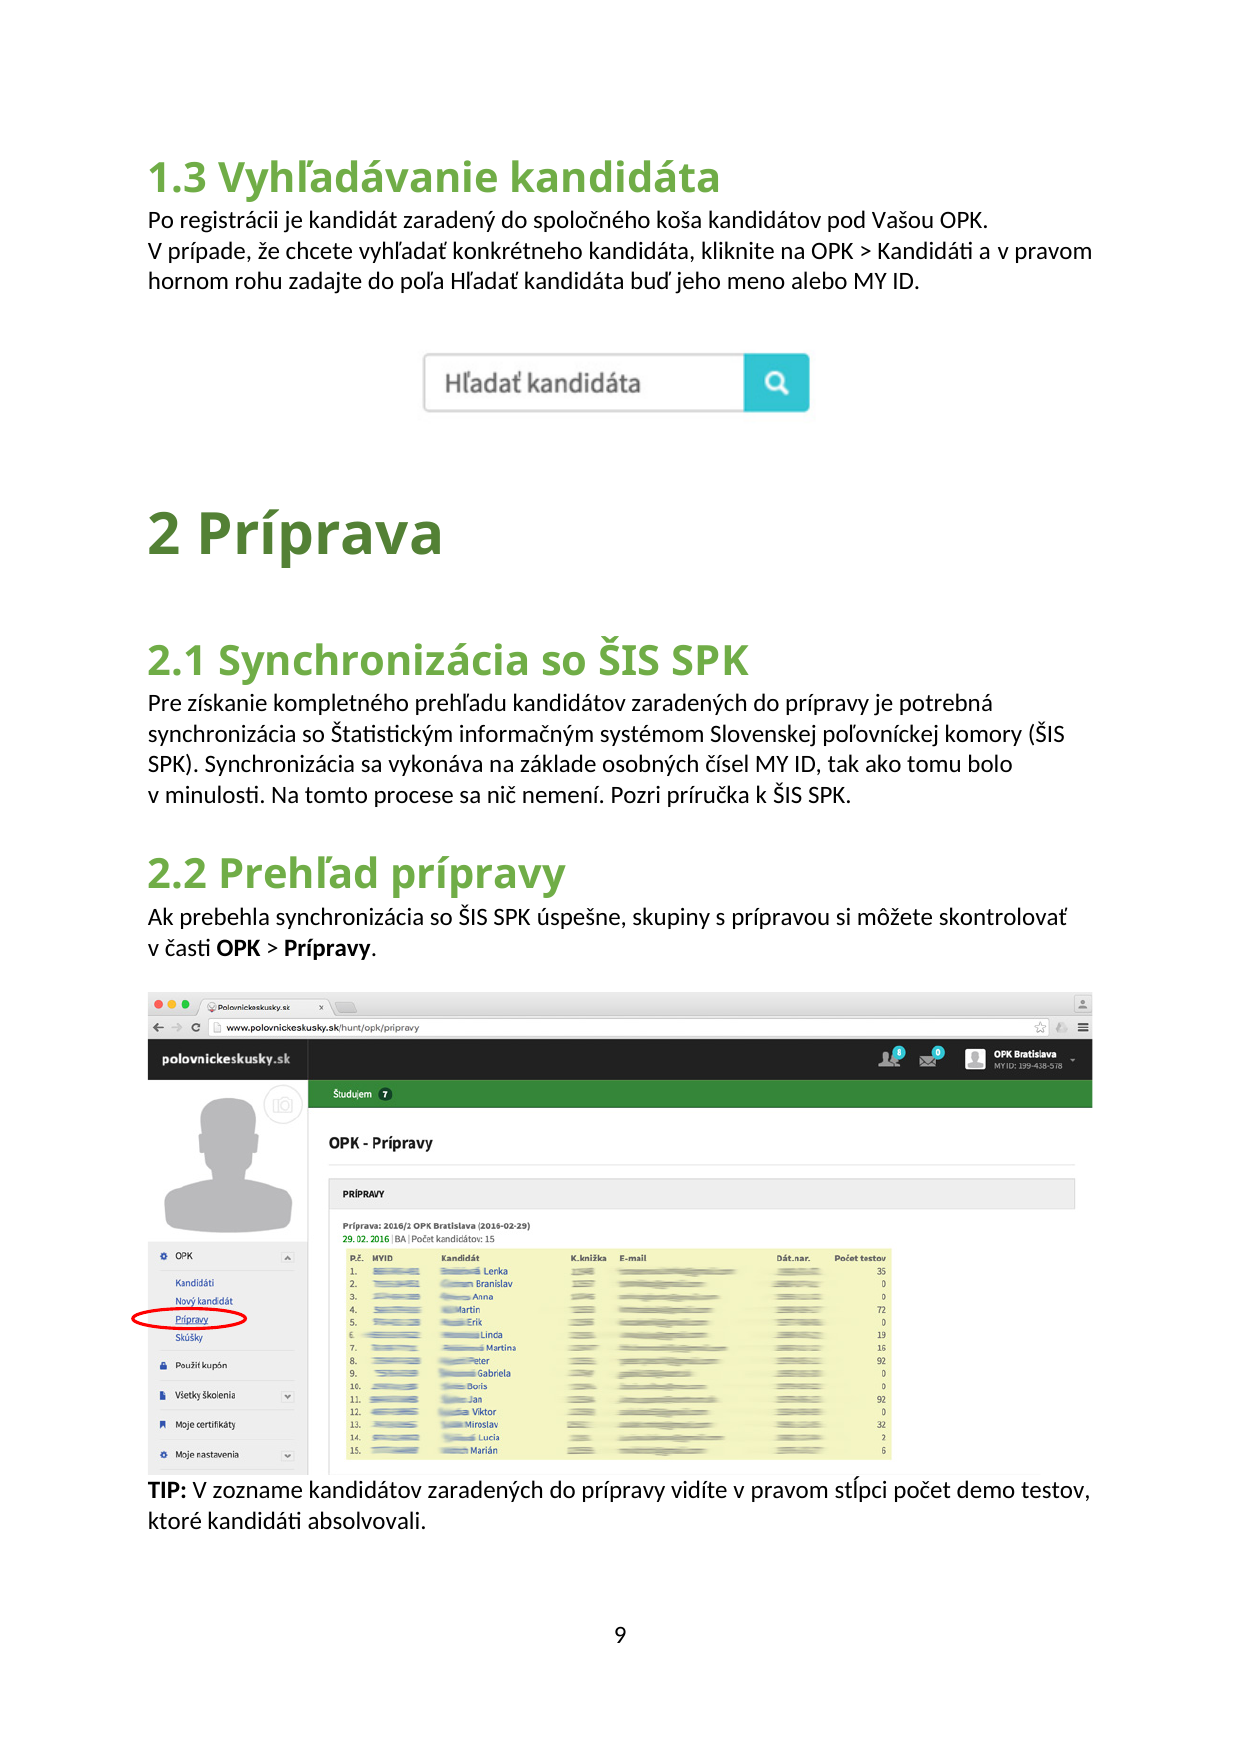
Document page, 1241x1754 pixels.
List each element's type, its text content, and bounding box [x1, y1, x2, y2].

picture [147, 1311, 243, 1327]
text Pre získanie kompletného prehľadu kandidátov zaradených do prípravy je potrebná synchronizácia so Štatistickým informačným systémom Slovenskej poľovníckej komory (ŠIS SPK). Synchronizácia sa vykonáva na základe osobných čísel MY ID, tak ako tomu bolo v minulosti. Na tomto procese sa nič nemení. Pozri príručka k ŠIS SPK. [148, 688, 1093, 810]
picture [394, 326, 846, 437]
text Ak prebehla synchronizácia so ŠIS SPK úspešne, skupiny s prípravou si môžete skontrolovať v časti OPK > Prípravy. [148, 901, 1093, 962]
subtitle 2.1 Synchronizácia so ŠIS SPK [148, 631, 1093, 688]
text TIP: V zozname kandidátov zaradených do prípravy vidíte v pravom stĺpci počet demo testov, ktoré kandidáti absolvovali. [148, 1475, 1093, 1535]
text Po registrácii je kandidát zaradený do spoločného koša kandidátov pod Vašou OPK. V prípade, že chcete vyhľadať konkrétneho kandidáta, kliknite na OPK > Kandidáti a v pravom hornom rohu zadajte do poľa Hľadať kandidáta buď jeho meno alebo MY ID. [148, 204, 1093, 296]
subtitle 1.3 Vyhľadávanie kandidáta [148, 148, 1093, 204]
picture [147, 992, 1093, 1475]
subtitle 2 Príprava [148, 492, 1093, 571]
subtitle 2.2 Prehľad prípravy [148, 844, 1093, 901]
